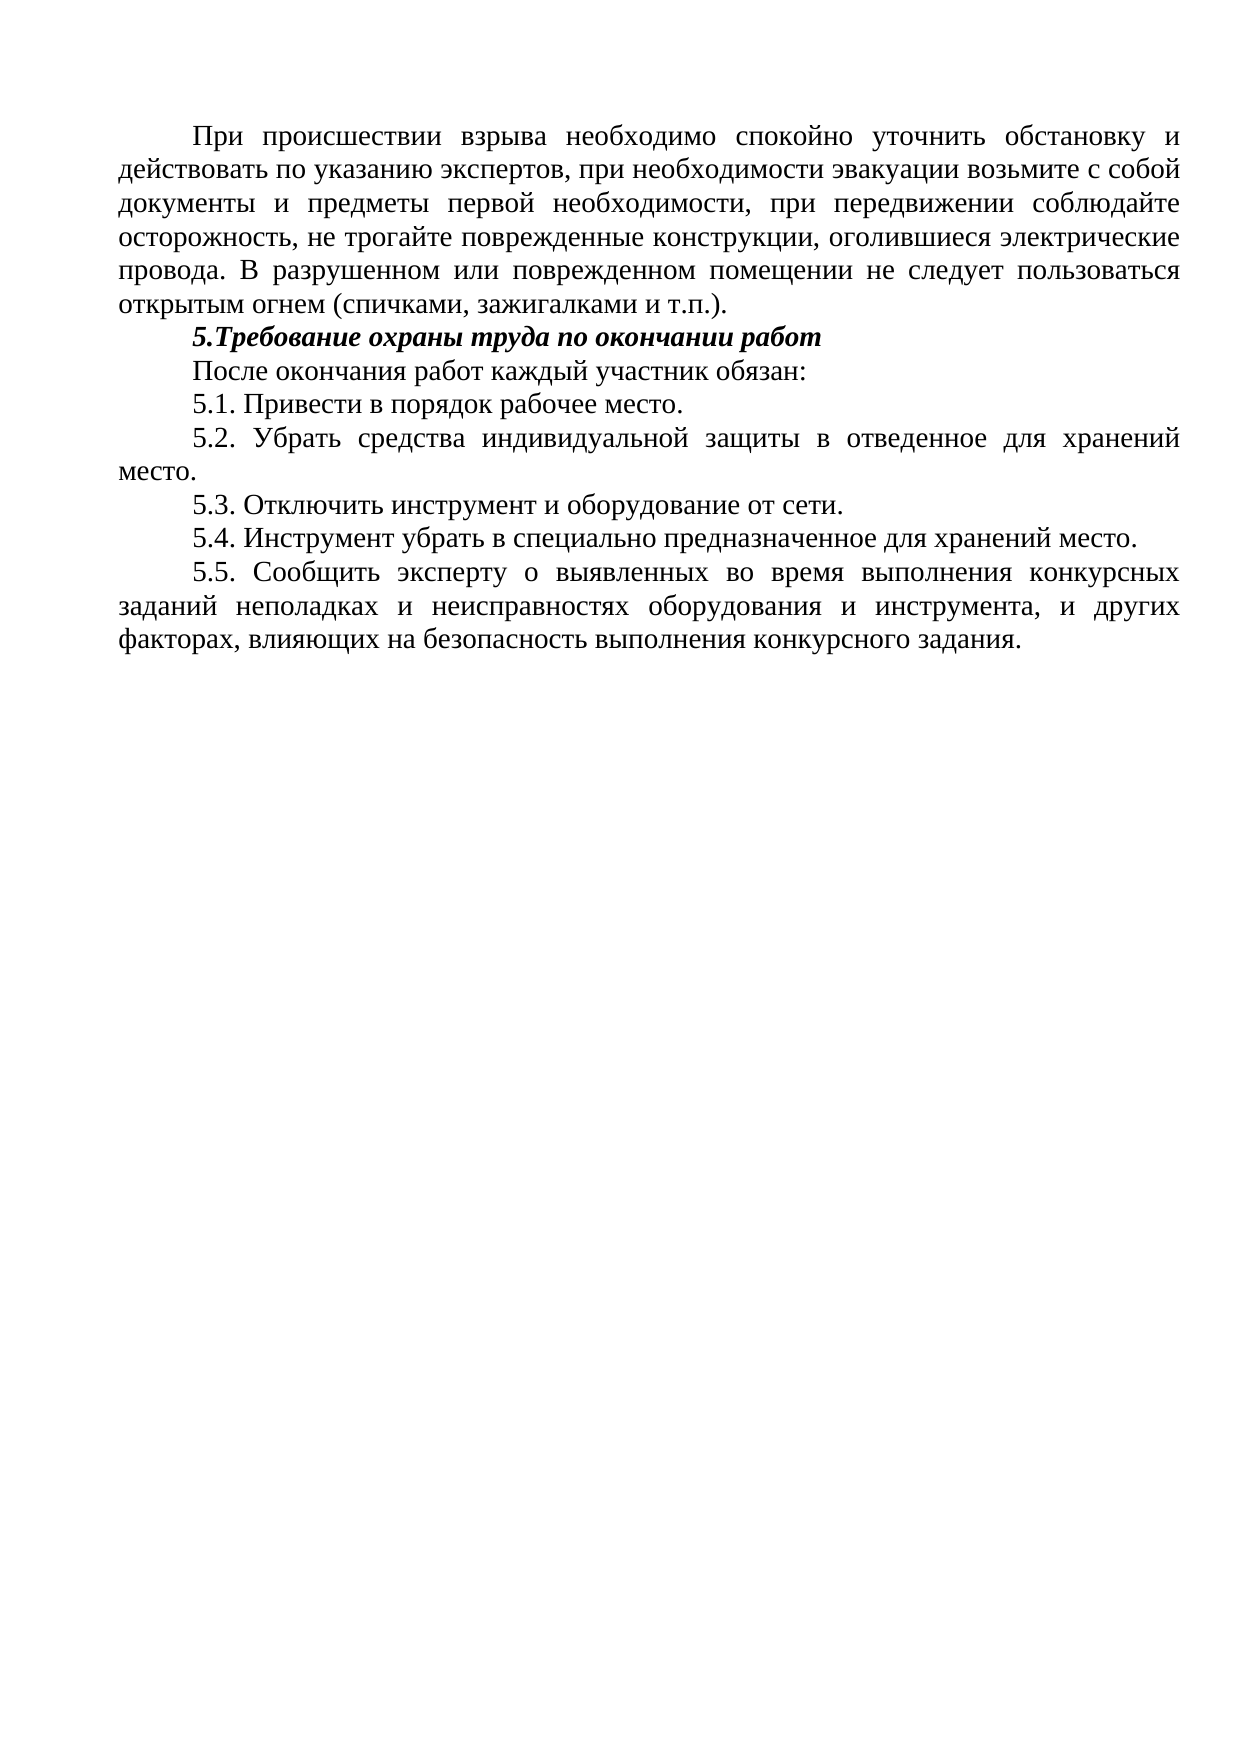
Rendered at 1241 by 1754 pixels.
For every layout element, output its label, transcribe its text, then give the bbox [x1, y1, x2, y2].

text После окончания работ каждый участник обязан: [118, 353, 1181, 386]
text 5.Требование охраны труда по окончании работ [118, 319, 1181, 353]
text 5.1. Привести в порядок рабочее место. [118, 386, 1181, 420]
text 5.4. Инструмент убрать в специально предназначенное для хранений место. [118, 521, 1181, 554]
text 5.3. Отключить инструмент и оборудование от сети. [118, 487, 1181, 521]
text 5.5. Сообщить эксперту о выявленных во время выполнения конкурсных заданий неполадках и неисправностях оборудования и инструмента, и других факторах, влияющих на безопасность выполнения конкурсного задания. [118, 554, 1181, 655]
text 5.2. Убрать средства индивидуальной защиты в отведенное для хранений место. [118, 420, 1181, 487]
text При происшествии взрыва необходимо спокойно уточнить обстановку и действовать по указанию экспертов, при необходимости эвакуации возьмите с собой документы и предметы первой необходимости, при передвижении соблюдайте осторожность, не трогайте поврежденные конструкции, оголившиеся электрические провода. В разрушенном или поврежденном помещении не следует пользоваться открытым огнем (спичками, зажигалками и т.п.). [118, 118, 1181, 319]
